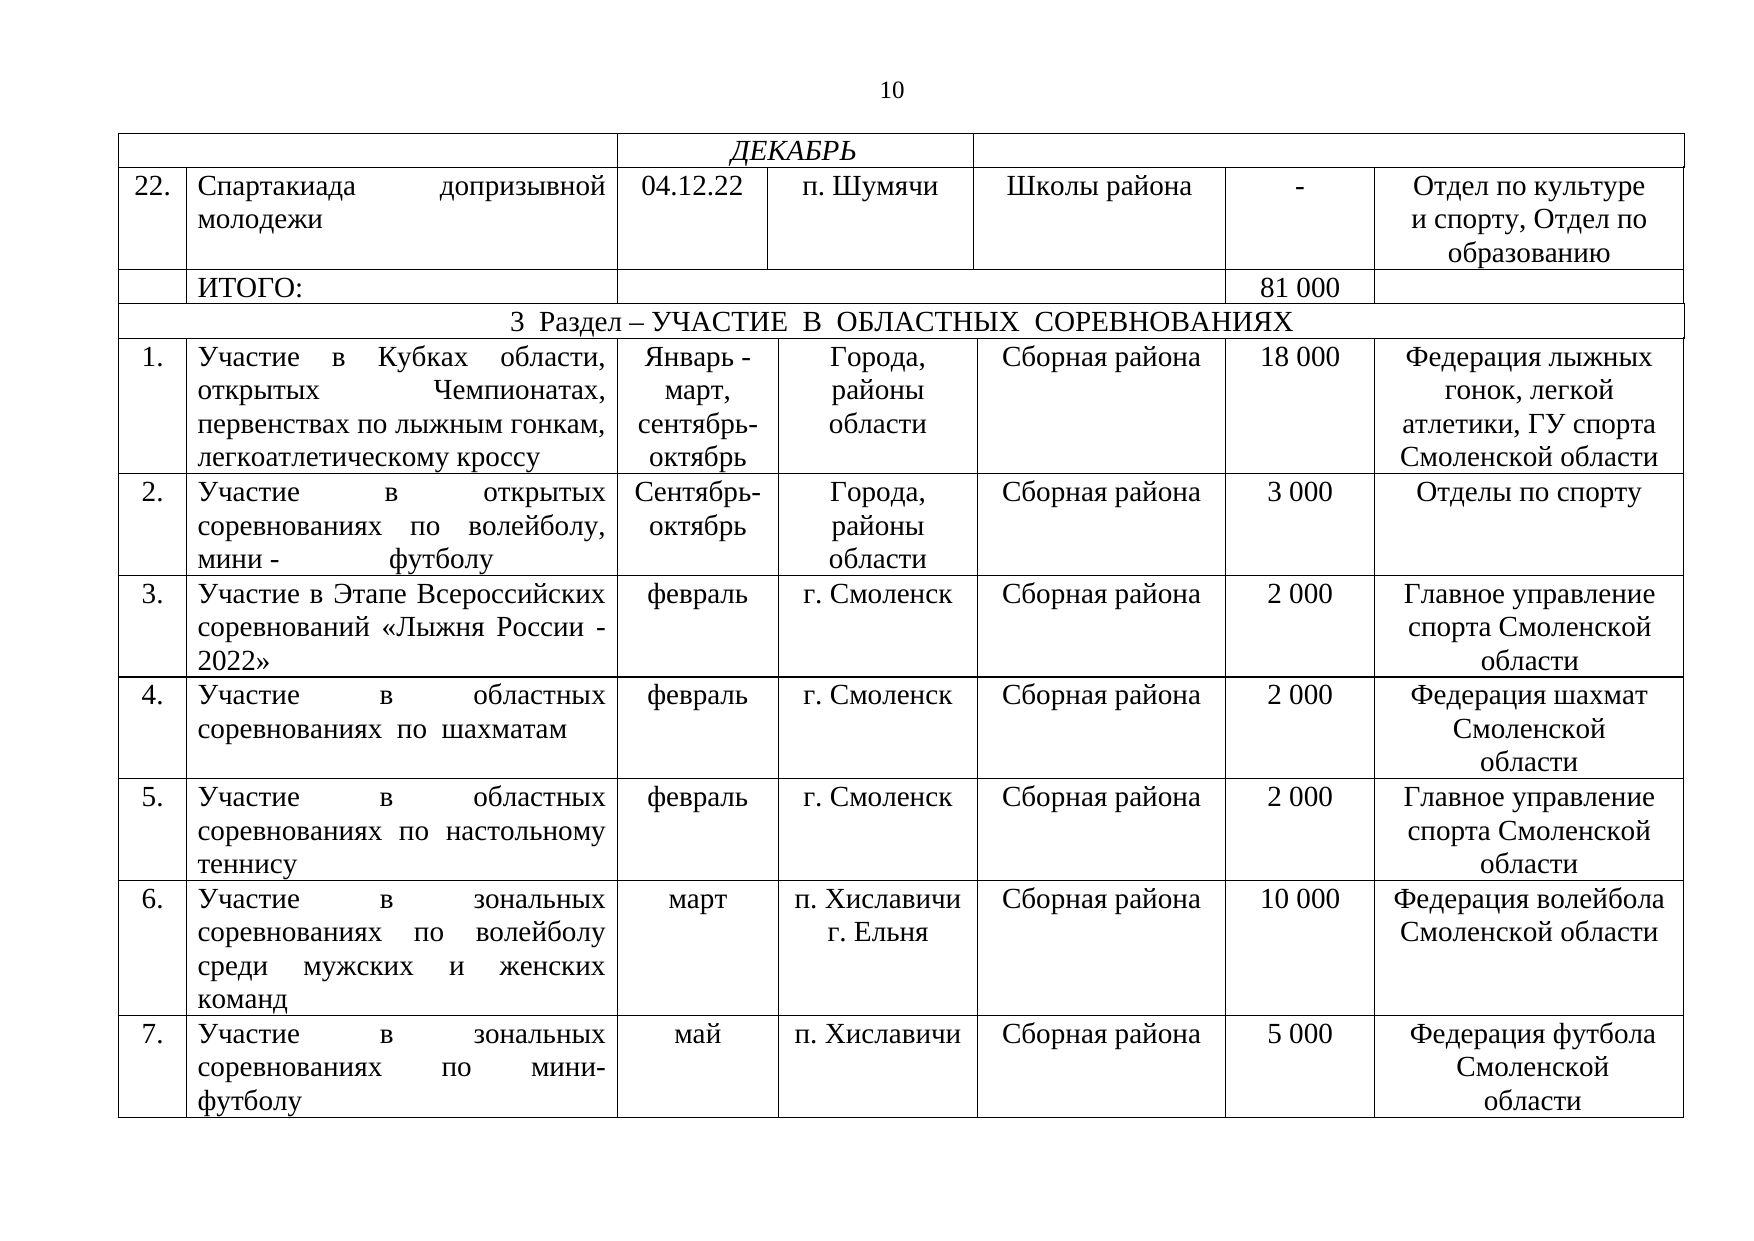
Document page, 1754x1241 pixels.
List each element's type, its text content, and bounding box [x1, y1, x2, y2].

table_cell Участие в зональных соревнованиях по волейболу среди мужских и женских команд [187, 881, 617, 1015]
table_cell 1. [119, 339, 186, 473]
table_cell 3 Раздел – УЧАСТИЕ В ОБЛАСТНЫХ СОРЕВНОВАНИЯХ [119, 304, 1684, 338]
table_cell г. Смоленск [779, 678, 977, 778]
table_cell 2 000 [1226, 576, 1374, 676]
table_cell февраль [618, 576, 778, 676]
table_cell Федерация волейбола Смоленской области [1375, 881, 1683, 1015]
table_cell г. Смоленск [779, 779, 977, 880]
table_cell п. Хиславичи г. Ельня [779, 881, 977, 1015]
table_cell ИТОГО: [187, 270, 617, 303]
table_cell Участие в областных соревнованиях по шахматам [187, 678, 617, 778]
table_cell 4. [119, 678, 186, 778]
table_cell ДЕКАБРЬ [618, 134, 973, 167]
table_cell 22. [119, 168, 186, 269]
table_cell Сборная района [978, 678, 1225, 778]
table_cell Сборная района [978, 881, 1225, 1015]
table_cell май [618, 1016, 778, 1117]
table_cell Федерация футбола Смоленской области [1375, 1016, 1683, 1117]
table_cell [1375, 270, 1683, 303]
table_cell - [1226, 168, 1374, 269]
table_cell Главное управление спорта Смоленской области [1375, 576, 1683, 676]
table_cell п. Хиславичи [779, 1016, 977, 1117]
table_cell 3 000 [1226, 474, 1374, 575]
table_cell Сборная района [978, 474, 1225, 575]
table_cell Участие в открытых соревнованиях по волейболу, мини - футболу [187, 474, 617, 575]
table_cell Отделы по спорту [1375, 474, 1683, 575]
table_cell [618, 270, 1225, 303]
table_cell Главное управление спорта Смоленской области [1375, 779, 1683, 880]
table_cell март [618, 881, 778, 1015]
table_cell п. Шумячи [768, 168, 973, 269]
table_cell Сборная района [978, 779, 1225, 880]
table_cell 2 000 [1226, 678, 1374, 778]
table_cell [974, 134, 1684, 167]
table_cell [1375, 168, 1683, 269]
table_cell 81 000 [1226, 270, 1374, 303]
table_cell 7. [119, 1016, 186, 1117]
table_cell Участие в зональных соревнованиях по мини-футболу [187, 1016, 617, 1117]
table_cell 5. [119, 779, 186, 880]
table_cell [119, 270, 186, 303]
table_cell Сборная района [978, 576, 1225, 676]
table_cell февраль [618, 678, 778, 778]
table_cell Сборная района [978, 1016, 1225, 1117]
table_cell Города, районы области [779, 339, 977, 473]
table_cell 2. [119, 474, 186, 575]
table_cell 18 000 [1226, 339, 1374, 473]
table_cell Участие в Этапе Всероссийских соревнований «Лыжня России - 2022» [187, 576, 617, 676]
table_cell Города, районы области [779, 474, 977, 575]
table_cell г. Смоленск [779, 576, 977, 676]
table_cell Январь - март, сентябрь- октябрь [618, 339, 778, 473]
table_cell 10 000 [1226, 881, 1374, 1015]
table_cell 2 000 [1226, 779, 1374, 880]
table_cell февраль [618, 779, 778, 880]
table_cell Сборная района [978, 339, 1225, 473]
table_cell [119, 134, 617, 167]
table_cell 3. [119, 576, 186, 676]
table_cell 5 000 [1226, 1016, 1374, 1117]
table_cell 6. [119, 881, 186, 1015]
table_cell Школы района [974, 168, 1225, 269]
table_cell Федерация лыжных гонок, легкой атлетики, ГУ спорта Смоленской области [1375, 339, 1683, 473]
table_cell Сентябрь-октябрь [618, 474, 778, 575]
table_cell 04.12.22 [618, 168, 767, 269]
table_cell Участие в Кубках области, открытых Чемпионатах, первенствах по лыжным гонкам, легкоатлетическому кроссу [187, 339, 617, 473]
table_cell Участие в областных соревнованиях по настольному теннису [187, 779, 617, 880]
table_cell Федерация шахмат Смоленской области [1375, 678, 1683, 778]
table_cell Спартакиада допризывной молодежи [187, 168, 617, 269]
